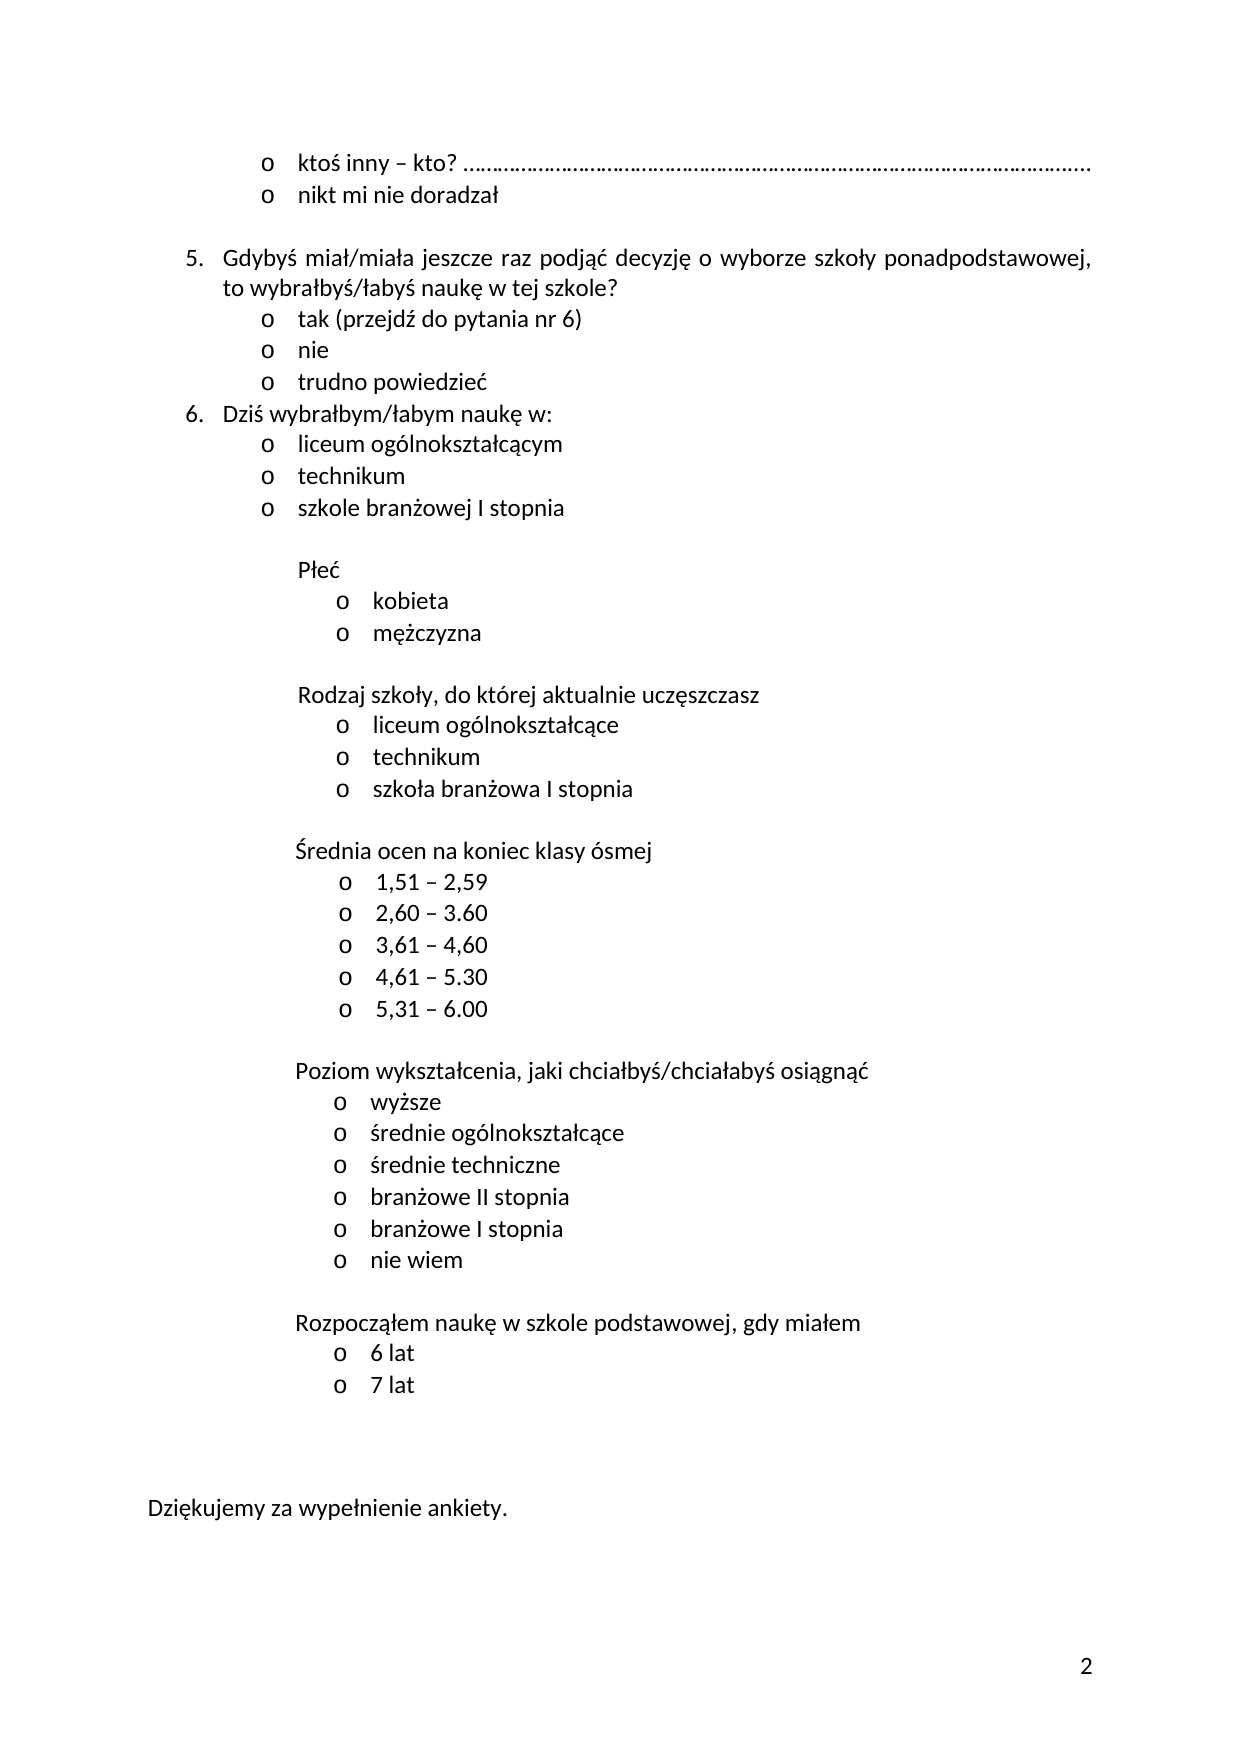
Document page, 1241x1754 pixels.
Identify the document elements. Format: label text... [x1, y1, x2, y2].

text Rozpocząłem naukę w szkole podstawowej, gdy miałem [295, 1307, 1093, 1337]
list liceum ogólnokształcącym [260, 428, 1093, 460]
list 3,61 – 4,60 [338, 929, 1093, 961]
list 2,60 – 3.60 [338, 898, 1093, 929]
list mężczyzna [335, 617, 1093, 648]
list liceum ogólnokształcące [335, 709, 1093, 741]
list Płeć [298, 554, 1093, 585]
list branżowe I stopnia [333, 1213, 1093, 1244]
list Rodzaj szkoły, do której aktualnie uczęszczasz [298, 679, 1093, 709]
list branżowe II stopnia [333, 1181, 1093, 1213]
list 4,61 – 5.30 [338, 961, 1093, 993]
list nie [260, 334, 1093, 366]
text Dziękujemy za wypełnienie ankiety. [148, 1492, 1093, 1523]
list średnie techniczne [333, 1149, 1093, 1181]
text Poziom wykształcenia, jaki chciałbyś/chciałabyś osiągnąć [295, 1055, 1093, 1086]
list 5,31 – 6.00 [338, 993, 1093, 1025]
list nie wiem [333, 1244, 1093, 1276]
list technikum [335, 741, 1093, 773]
list szkole branżowej I stopnia [260, 492, 1093, 524]
list tak (przejdź do pytania nr 6) [260, 303, 1093, 334]
list 7 lat [333, 1369, 1093, 1401]
list 6 lat [333, 1337, 1093, 1369]
list 1,51 – 2,59 [338, 866, 1093, 898]
list trudno powiedzieć [260, 366, 1093, 398]
list średnie ogólnokształcące [333, 1117, 1093, 1149]
list ktoś inny – kto? …………………………………………………………………………………………….... [260, 148, 1093, 179]
list szkoła branżowa I stopnia [335, 773, 1093, 805]
list wyższe [333, 1086, 1093, 1117]
list Dziś wybrałbym/łabym naukę w: [185, 398, 1093, 428]
list nikt mi nie doradzał [260, 179, 1093, 211]
text Średnia ocen na koniec klasy ósmej [295, 835, 1093, 866]
list technikum [260, 460, 1093, 492]
list kobieta [335, 585, 1093, 617]
list Gdybyś miał/miała jeszcze raz podjąć decyzję o wyborze szkoły ponadpodstawowej, to wybrałbyś/łabyś naukę w tej szkole? [185, 242, 1093, 303]
